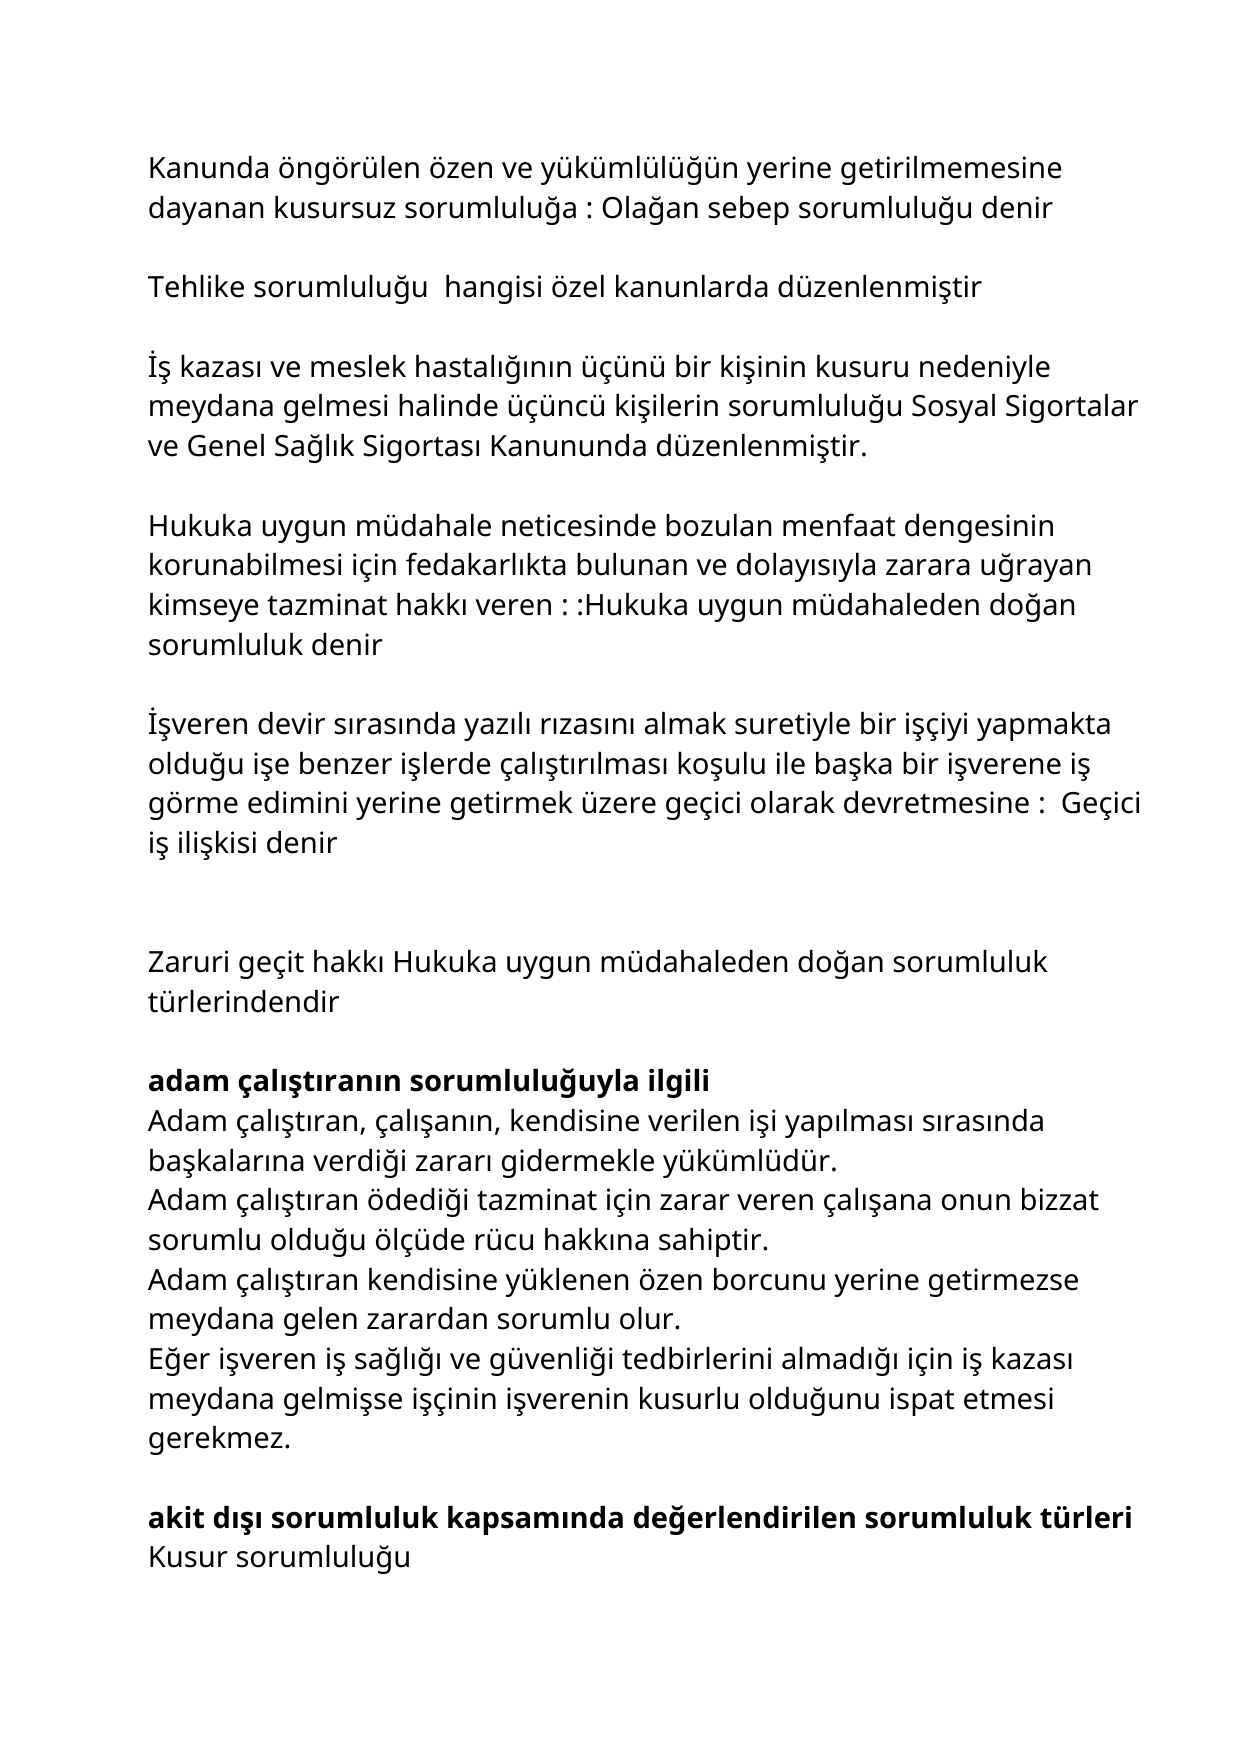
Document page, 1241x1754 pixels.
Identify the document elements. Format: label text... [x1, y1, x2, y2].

text Hukuka uygun müdahale neticesinde bozulan menfaat dengesinin korunabilmesi için fedakarlıkta bulunan ve dolayısıyla zarara uğrayan kimseye tazminat hakkı veren : :Hukuka uygun müdahaleden doğan sorumluluk denir [148, 505, 1152, 663]
text Kanunda öngörülen özen ve yükümlülüğün yerine getirilmemesine dayanan kusursuz sorumluluğa : Olağan sebep sorumluluğu denir [148, 148, 1152, 227]
text Zaruri geçit hakkı Hukuka uygun müdahaleden doğan sorumluluk [148, 941, 1152, 981]
text İş kazası ve meslek hastalığının üçünü bir kişinin kusuru nedeniyle meydana gelmesi halinde üçüncü kişilerin sorumluluğu Sosyal Sigortalar ve Genel Sağlık Sigortası Kanununda düzenlenmiştir. [148, 346, 1152, 465]
text Tehlike sorumluluğu hangisi özel kanunlarda düzenlenmiştir [148, 267, 1152, 306]
text Kusur sorumluluğu [148, 1537, 1152, 1576]
text türlerindendir [148, 981, 1152, 1021]
text İşveren devir sırasında yazılı rızasını almak suretiyle bir işçiyi yapmakta olduğu işe benzer işlerde çalıştırılması koşulu ile başka bir işverene iş görme edimini yerine getirmek üzere geçici olarak devretmesine : Geçici iş ilişkisi denir [148, 703, 1152, 862]
text Adam çalıştıran kendisine yüklenen özen borcunu yerine getirmezse meydana gelen zarardan sorumlu olur. [148, 1259, 1152, 1338]
text Adam çalıştıran, çalışanın, kendisine verilen işi yapılması sırasında başkalarına verdiği zararı gidermekle yükümlüdür. [148, 1100, 1152, 1179]
text adam çalıştıranın sorumluluğuyla ilgili [148, 1060, 1152, 1100]
text Eğer işveren iş sağlığı ve güvenliği tedbirlerini almadığı için iş kazası meydana gelmişse işçinin işverenin kusurlu olduğunu ispat etmesi gerekmez. [148, 1338, 1152, 1457]
text akit dışı sorumluluk kapsamında değerlendirilen sorumluluk türleri [148, 1497, 1152, 1537]
text Adam çalıştıran ödediği tazminat için zarar veren çalışana onun bizzat sorumlu olduğu ölçüde rücu hakkına sahiptir. [148, 1179, 1152, 1259]
